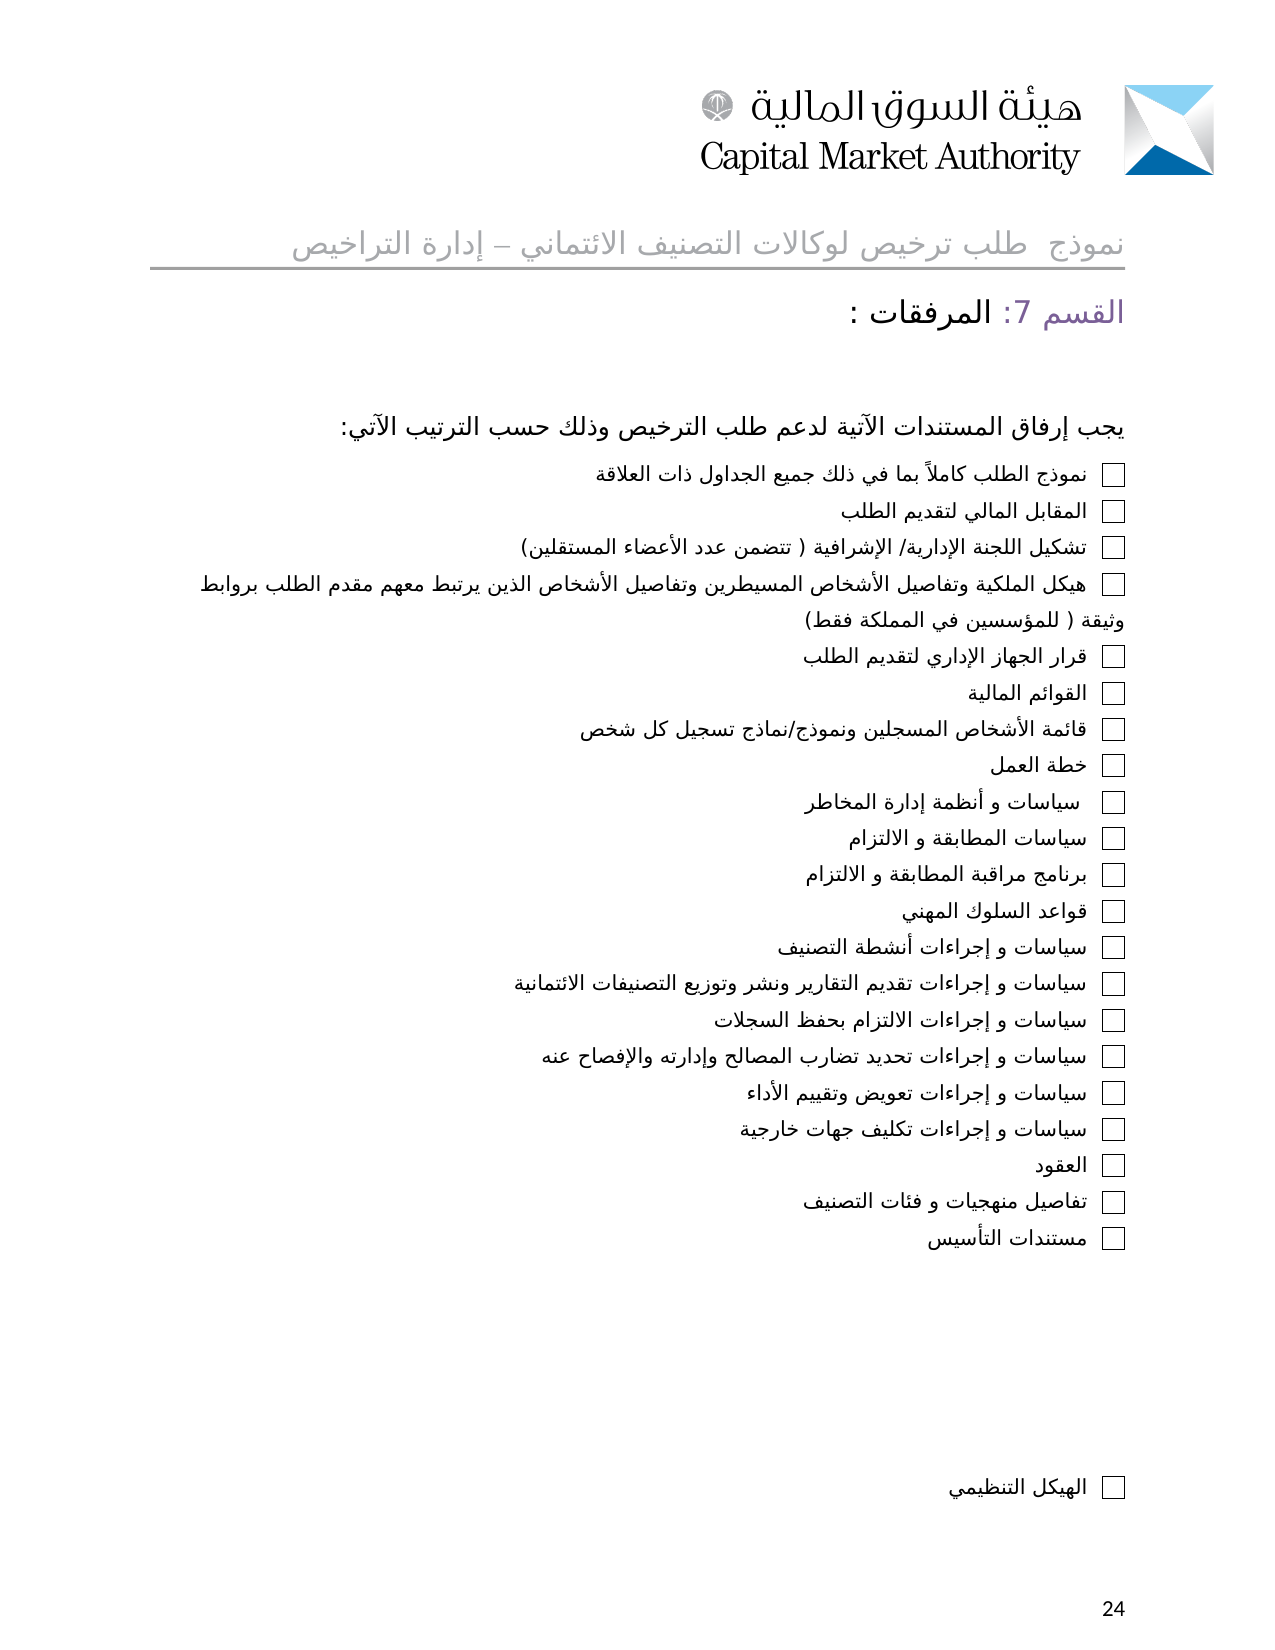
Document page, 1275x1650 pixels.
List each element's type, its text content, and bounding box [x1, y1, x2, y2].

text برنامج مراقبة المطابقة و الالتزام [150, 862, 1125, 887]
text الهيكل التنظيمي [150, 1475, 1125, 1499]
text العقود [150, 1153, 1125, 1177]
text سياسات و إجراءات تعويض وتقييم الأداء [150, 1081, 1102, 1105]
text سياسات و إجراءات أنشطة التصنيف [150, 935, 1125, 959]
text نموذج الطلب كاملاً بما في ذلك جميع الجداول ذات العلاقة [150, 462, 1125, 487]
text قائمة الأشخاص المسجلين ونموذج/نماذج تسجيل كل شخص [150, 717, 1125, 741]
text سياسات المطابقة و الالتزام [150, 826, 1125, 850]
text سياسات و إجراءات تكليف جهات خارجية [150, 1117, 1125, 1141]
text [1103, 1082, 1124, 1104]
text هيكل الملكية وتفاصيل الأشخاص المسيطرين وتفاصيل الأشخاص الذين يرتبط معهم مقدم الطلب بروابط وثيقة ( للمؤسسين في المملكة فقط) [150, 572, 1125, 632]
text يجب إرفاق المستندات الآتية لدعم طلب الترخيص وذلك حسب الترتيب الآتي: [150, 412, 1125, 442]
text قواعد السلوك المهني [150, 899, 1125, 923]
text سياسات و إجراءات تحديد تضارب المصالح وإدارته والإفصاح عنه [150, 1044, 1125, 1068]
text سياسات و إجراءات الالتزام بحفظ السجلات [150, 1008, 1125, 1032]
text سياسات و إجراءات تقديم التقارير ونشر وتوزيع التصنيفات الائتمانية [150, 971, 1125, 996]
text تفاصيل منهجيات و فئات التصنيف [150, 1189, 1125, 1214]
text مستندات التأسيس [150, 1226, 1125, 1250]
text خطة العمل [150, 753, 1125, 778]
text القوائم المالية [150, 681, 1125, 705]
text القسم 7: المرفقات : [150, 295, 1125, 331]
text قرار الجهاز الإداري لتقديم الطلب [150, 644, 1125, 668]
picture [701, 85, 1214, 175]
text تشكيل اللجنة الإدارية/ الإشرافية ( تتضمن عدد الأعضاء المستقلين) [150, 535, 1125, 559]
text سياسات و أنظمة إدارة المخاطر [150, 790, 1125, 814]
text المقابل المالي لتقديم الطلب [150, 499, 1125, 523]
